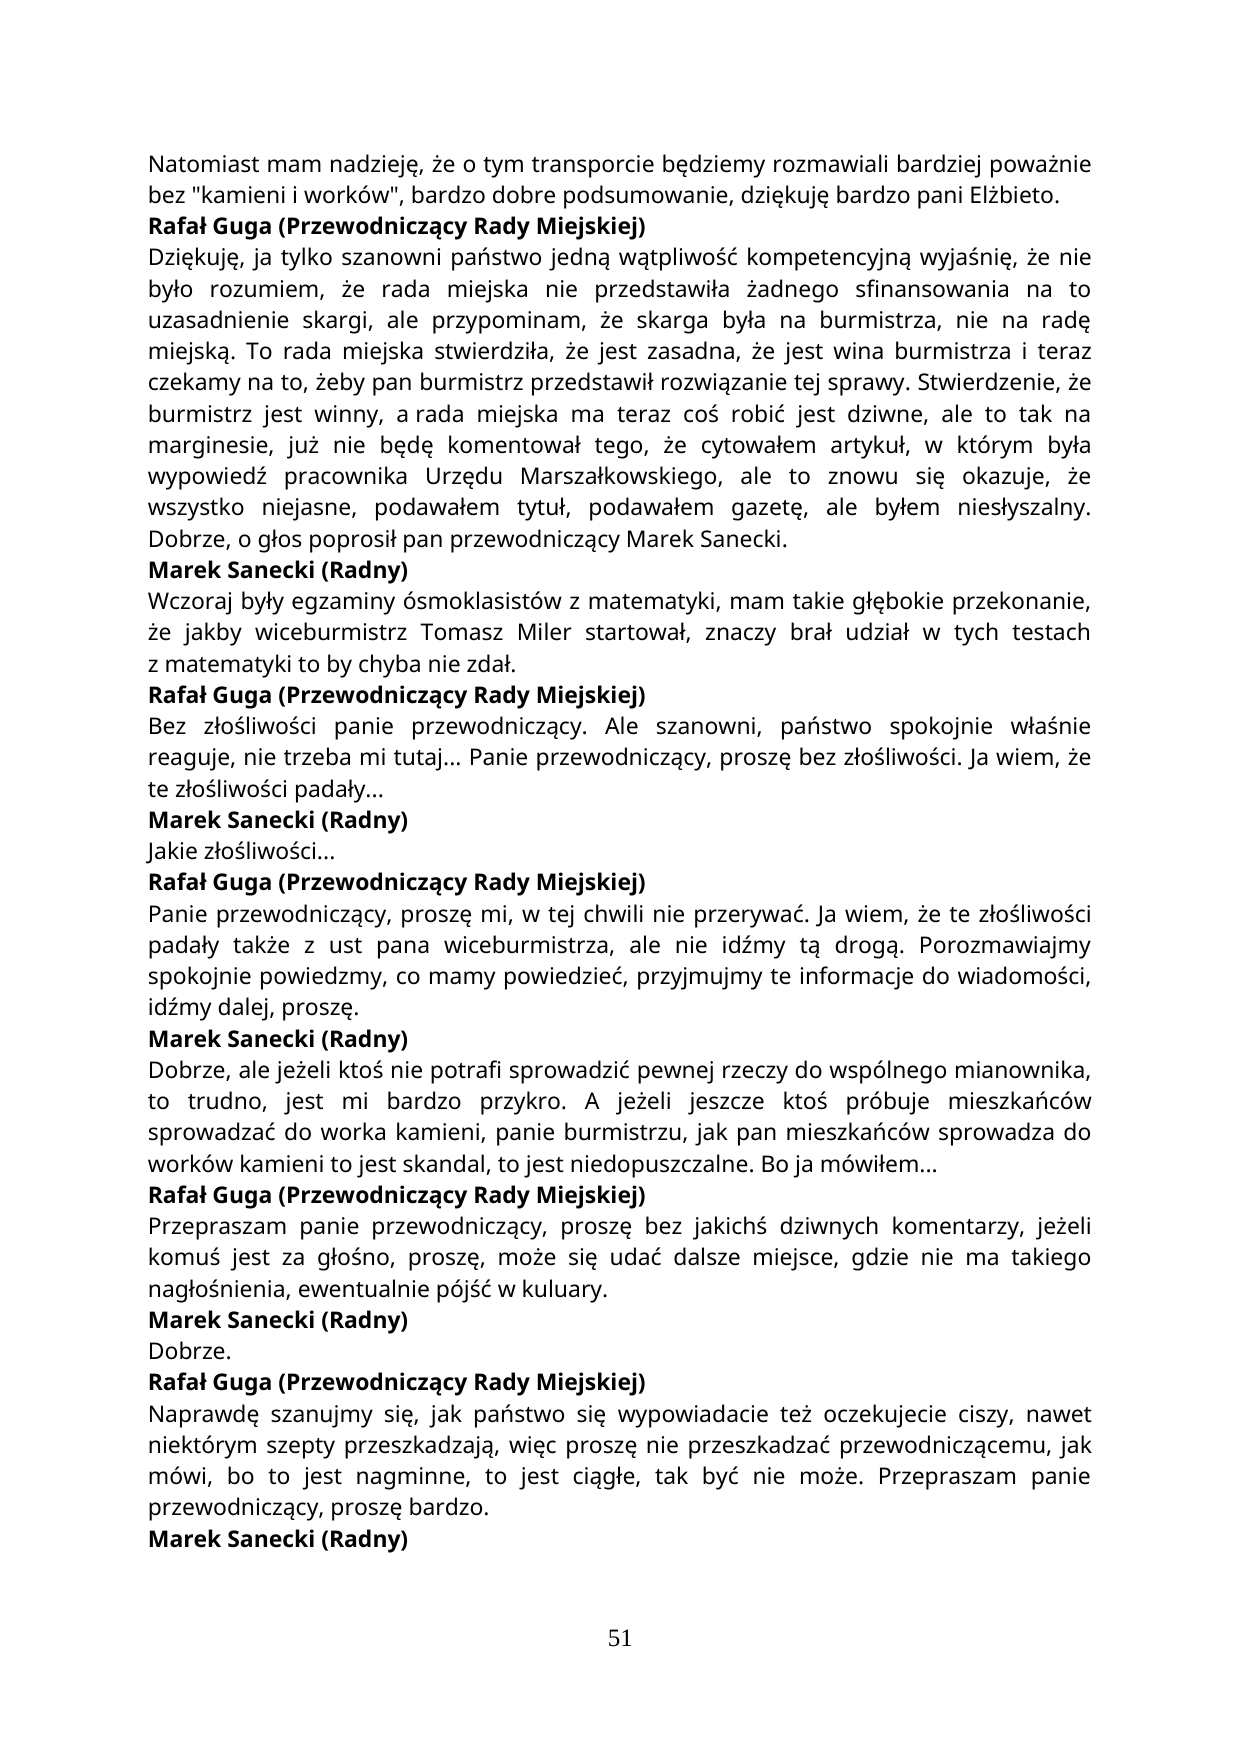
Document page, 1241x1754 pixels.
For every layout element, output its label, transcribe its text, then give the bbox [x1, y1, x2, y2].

text Marek Sanecki (Radny) [148, 1023, 1093, 1054]
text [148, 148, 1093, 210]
text Marek Sanecki (Radny) [148, 1523, 1093, 1554]
text Marek Sanecki (Radny) [148, 1304, 1093, 1335]
text Marek Sanecki (Radny) [148, 554, 1093, 585]
text Bez złośliwości panie przewodniczący. Ale szanowni, państwo spokojnie właśnie reaguje, nie trzeba mi tutaj... Panie przewodniczący, proszę bez złośliwości. Ja wiem, że te złośliwości padały... [148, 710, 1093, 804]
text Naprawdę szanujmy się, jak państwo się wypowiadacie też oczekujecie ciszy, nawet niektórym szepty przeszkadzają, więc proszę nie przeszkadzać przewodniczącemu, jak mówi, bo to jest nagminne, to jest ciągłe, tak być nie może. Przepraszam panie przewodniczący, proszę bardzo. [148, 1398, 1093, 1523]
text Jakie złośliwości... [148, 835, 1093, 866]
text Przepraszam panie przewodniczący, proszę bez jakichś dziwnych komentarzy, jeżeli komuś jest za głośno, proszę, może się udać dalsze miejsce, gdzie nie ma takiego nagłośnienia, ewentualnie pójść w kuluary. [148, 1210, 1093, 1304]
text Dobrze, ale jeżeli ktoś nie potrafi sprowadzić pewnej rzeczy do wspólnego mianownika, to trudno, jest mi bardzo przykro. A jeżeli jeszcze ktoś próbuje mieszkańców sprowadzać do worka kamieni, panie burmistrzu, jak pan mieszkańców sprowadza do worków kamieni to jest skandal, to jest niedopuszczalne. Bo ja mówiłem... [148, 1054, 1093, 1179]
text Dobrze. [148, 1335, 1093, 1366]
text Dziękuję, ja tylko szanowni państwo jedną wątpliwość kompetencyjną wyjaśnię, że nie było rozumiem, że rada miejska nie przedstawiła żadnego sfinansowania na to uzasadnienie skargi, ale przypominam, że skarga była na burmistrza, nie na radę miejską. To rada miejska stwierdziła, że jest zasadna, że jest wina burmistrza i teraz czekamy na to, żeby pan burmistrz przedstawił rozwiązanie tej sprawy. Stwierdzenie, że burmistrz jest winny, a rada miejska ma teraz coś robić jest dziwne, ale to tak na marginesie, już nie będę komentował tego, że cytowałem artykuł, w którym była wypowiedź pracownika Urzędu Marszałkowskiego, ale to znowu się okazuje, że wszystko niejasne, podawałem tytuł, podawałem gazetę, ale byłem niesłyszalny. Dobrze, o głos poprosił pan przewodniczący Marek Sanecki. [148, 241, 1093, 554]
text Wczoraj były egzaminy ósmoklasistów z matematyki, mam takie głębokie przekonanie, że jakby wiceburmistrz Tomasz Miler startował, znaczy brał udział w tych testach z matematyki to by chyba nie zdał. [148, 585, 1093, 679]
text Rafał Guga (Przewodniczący Rady Miejskiej) [148, 210, 1093, 241]
text Panie przewodniczący, proszę mi, w tej chwili nie przerywać. Ja wiem, że te złośliwości padały także z ust pana wiceburmistrza, ale nie idźmy tą drogą. Porozmawiajmy spokojnie powiedzmy, co mamy powiedzieć, przyjmujmy te informacje do wiadomości, idźmy dalej, proszę. [148, 898, 1093, 1023]
text Rafał Guga (Przewodniczący Rady Miejskiej) [148, 866, 1093, 898]
text Marek Sanecki (Radny) [148, 804, 1093, 835]
text Rafał Guga (Przewodniczący Rady Miejskiej) [148, 1179, 1093, 1210]
text Rafał Guga (Przewodniczący Rady Miejskiej) [148, 1366, 1093, 1398]
text Rafał Guga (Przewodniczący Rady Miejskiej) [148, 679, 1093, 710]
